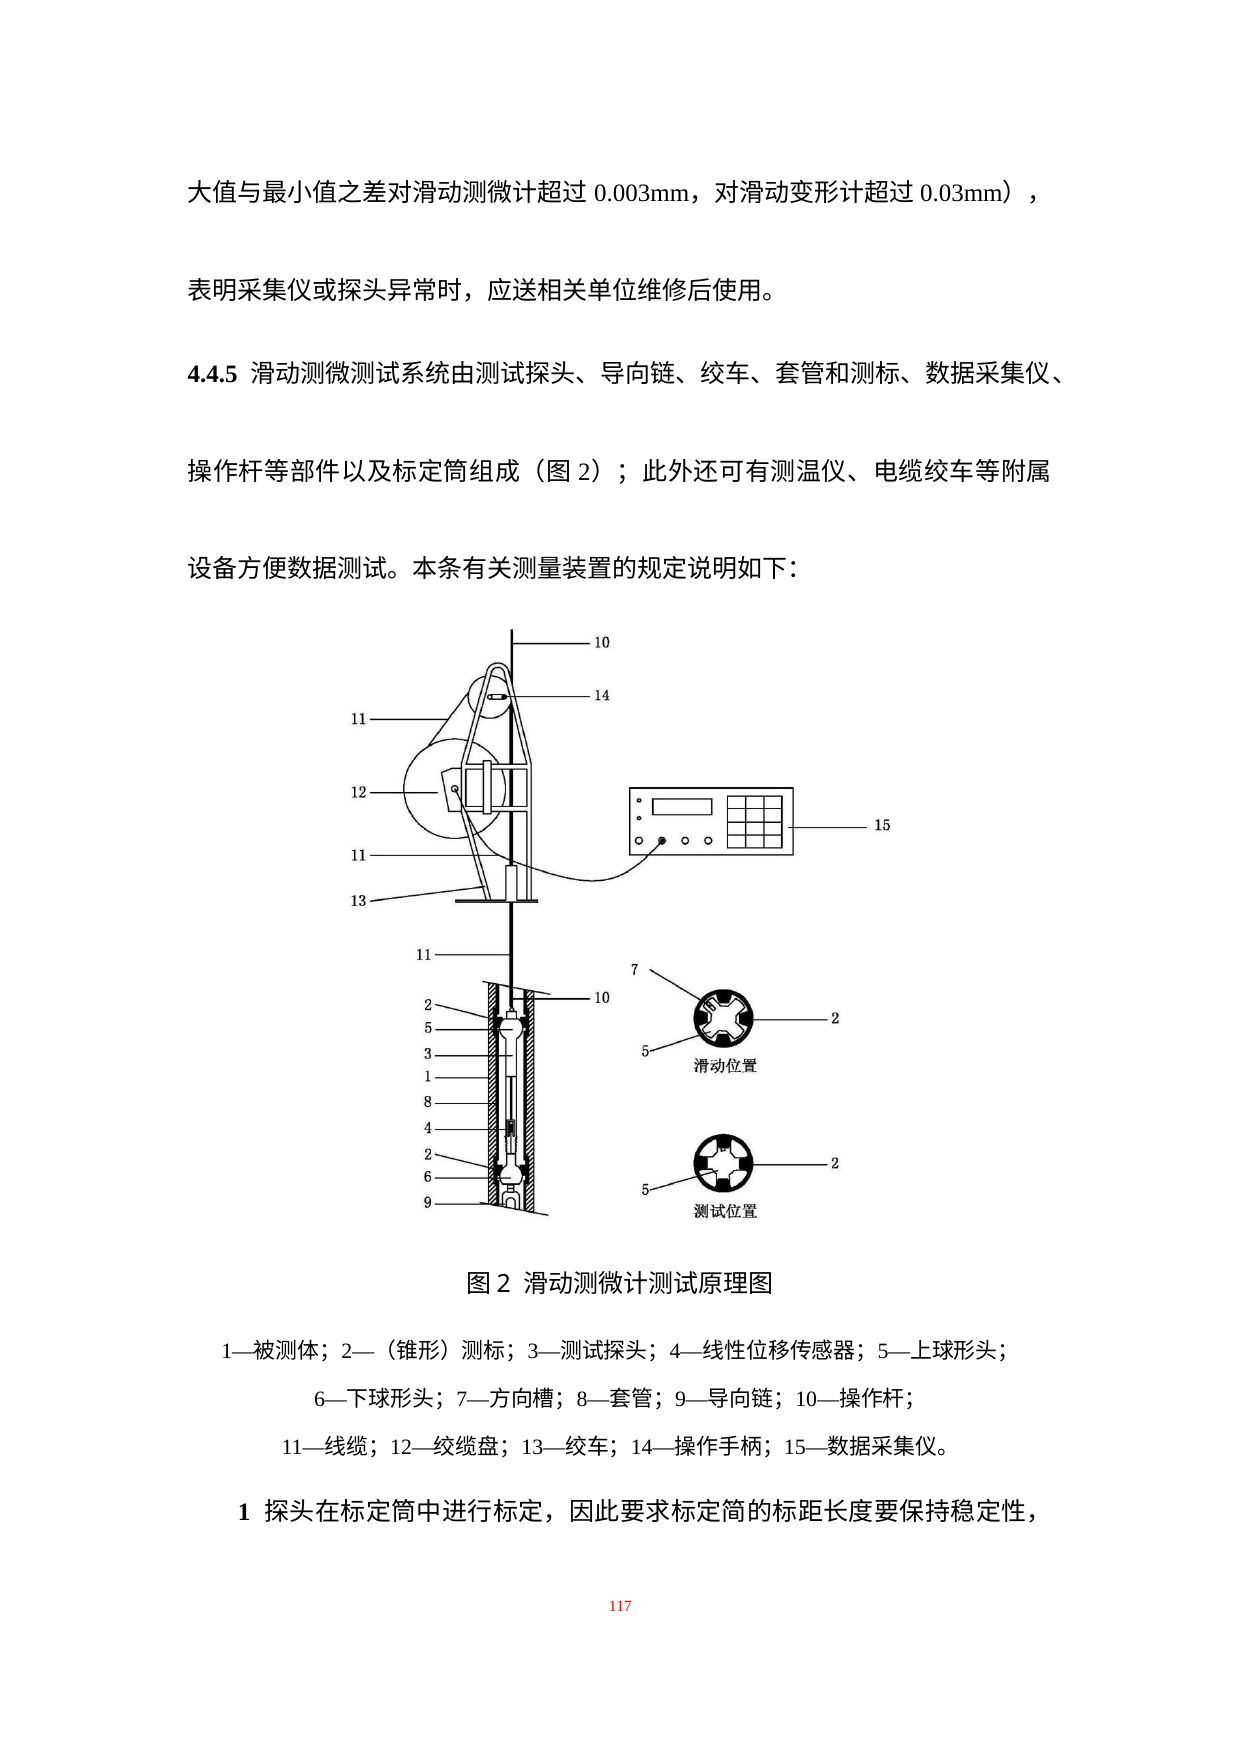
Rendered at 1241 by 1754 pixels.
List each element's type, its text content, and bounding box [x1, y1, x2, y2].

text 1—被测体；2—（锥形）测标；3—测试探头；4—线性位移传感器；5—上球形头； [187, 1332, 1053, 1365]
picture [345, 617, 895, 1227]
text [187, 1477, 1053, 1542]
text 11—线缆；12—绞缆盘；13—绞车；14—操作手柄；15—数据采集仪。 [187, 1429, 1053, 1461]
text 6—下球形头；7—方向槽；8—套管；9—导向链；10—操作杆； [187, 1381, 1053, 1413]
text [187, 158, 1053, 321]
text 4.4.5 滑动测微测试系统由测试探头、导向链、绞车、套管和测标、数据采集仪、操作杆等部件以及标定筒组成（图2）；此外还可有测温仪、电缆绞车等附属设备方便数据测试。本条有关测量装置的规定说明如下： [187, 339, 1053, 599]
text 图2 滑动测微计测试原理图 [187, 1249, 1053, 1314]
